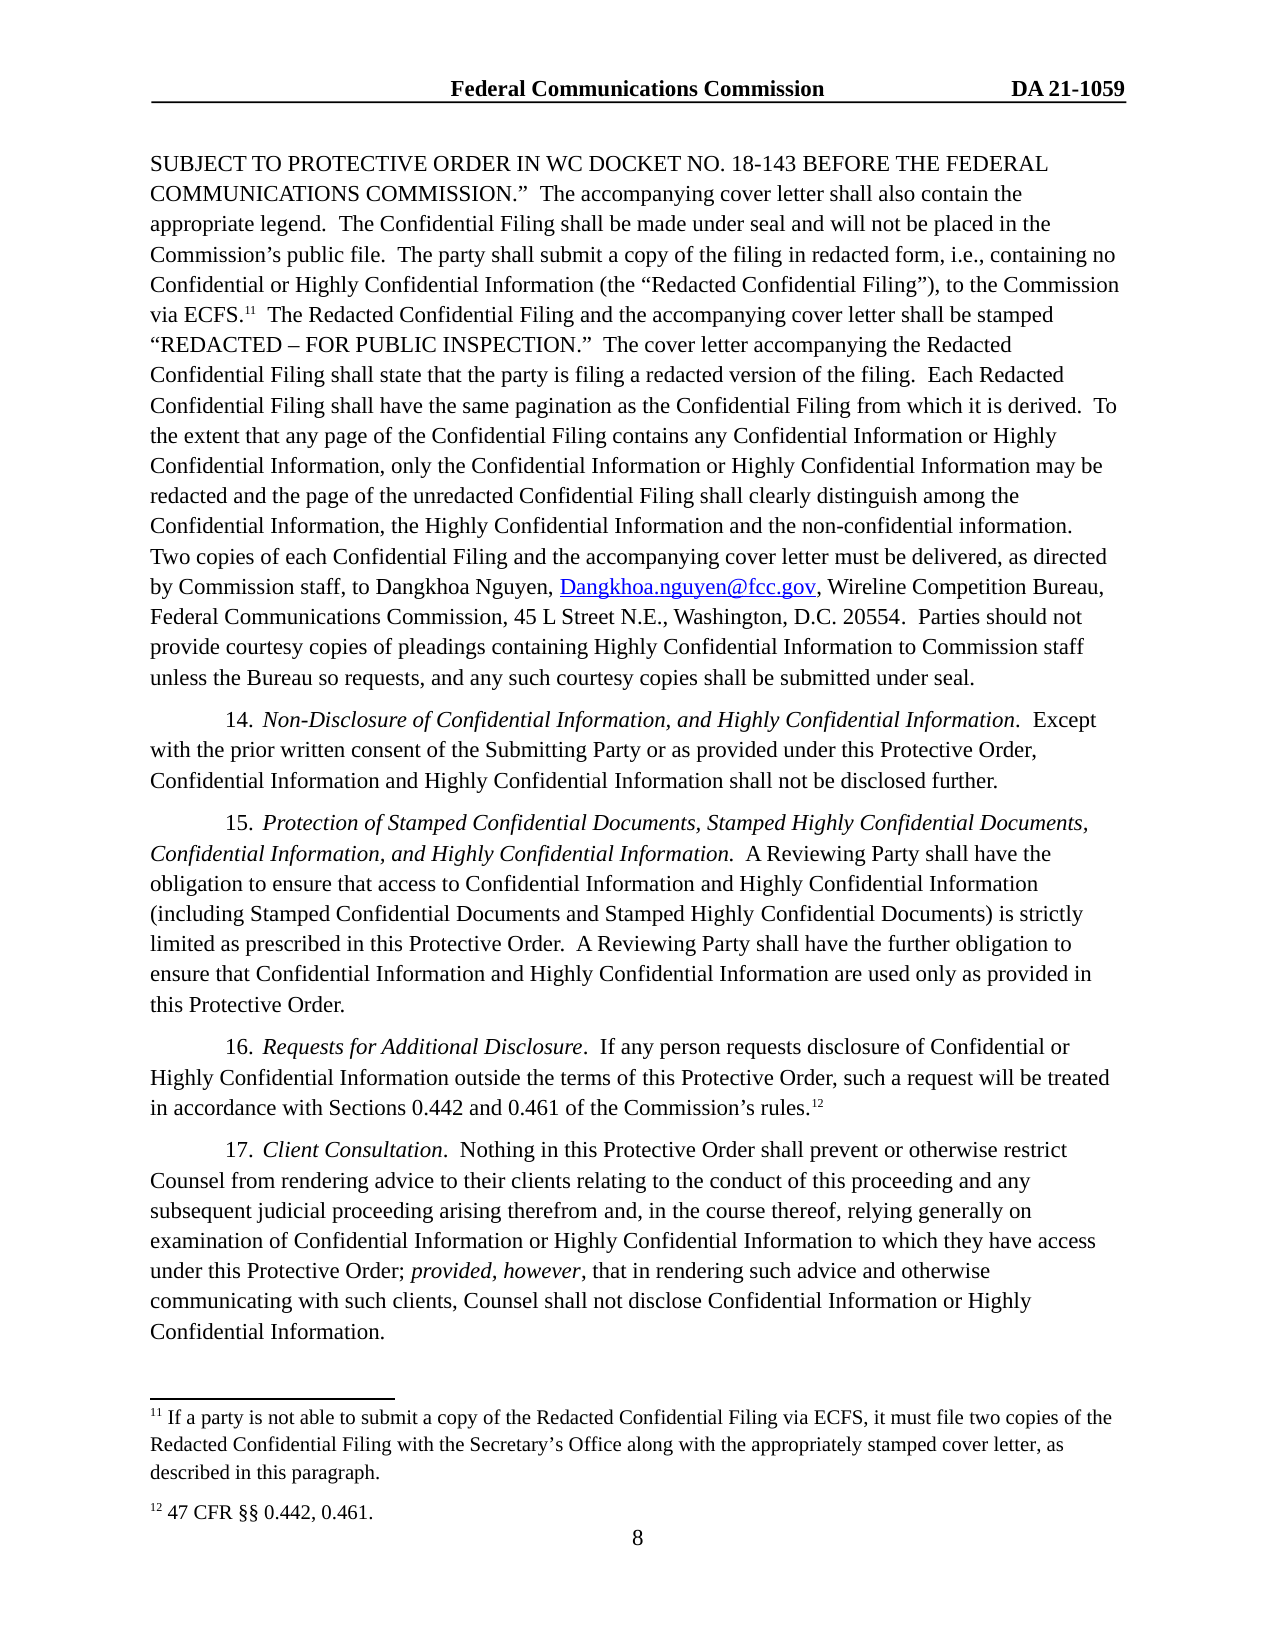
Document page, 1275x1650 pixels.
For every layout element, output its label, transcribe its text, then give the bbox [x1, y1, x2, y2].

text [150, 150, 1125, 690]
text Requests for Additional Disclosure. If any person requests disclosure of Confidential or Highly Confidential Information outside the terms of this Protective Order, such a request will be treated in accordance with Sections 0.442 and 0.461 of the Commission’s rules. [150, 1033, 1125, 1120]
text Client Consultation. Nothing in this Protective Order shall prevent or otherwise restrict Counsel from rendering advice to their clients relating to the conduct of this proceeding and any subsequent judicial proceeding arising therefrom and, in the course thereof, relying generally on examination of Confidential Information or Highly Confidential Information to which they have access under this Protective Order; provided, however, that in rendering such advice and otherwise communicating with such clients, Counsel shall not disclose Confidential Information or Highly Confidential Information. [150, 1136, 1125, 1344]
text Protection of Stamped Confidential Documents, Stamped Highly Confidential Documents, Confidential Information, and Highly Confidential Information. A Reviewing Party shall have the obligation to ensure that access to Confidential Information and Highly Confidential Information (including Stamped Confidential Documents and Stamped Highly Confidential Documents) is strictly limited as prescribed in this Protective Order. A Reviewing Party shall have the further obligation to ensure that Confidential Information and Highly Confidential Information are used only as provided in this Protective Order. [150, 809, 1125, 1017]
text Non-Disclosure of Confidential Information, and Highly Confidential Information. Except with the prior written consent of the Submitting Party or as provided under this Protective Order, Confidential Information and Highly Confidential Information shall not be disclosed further. [150, 706, 1125, 793]
